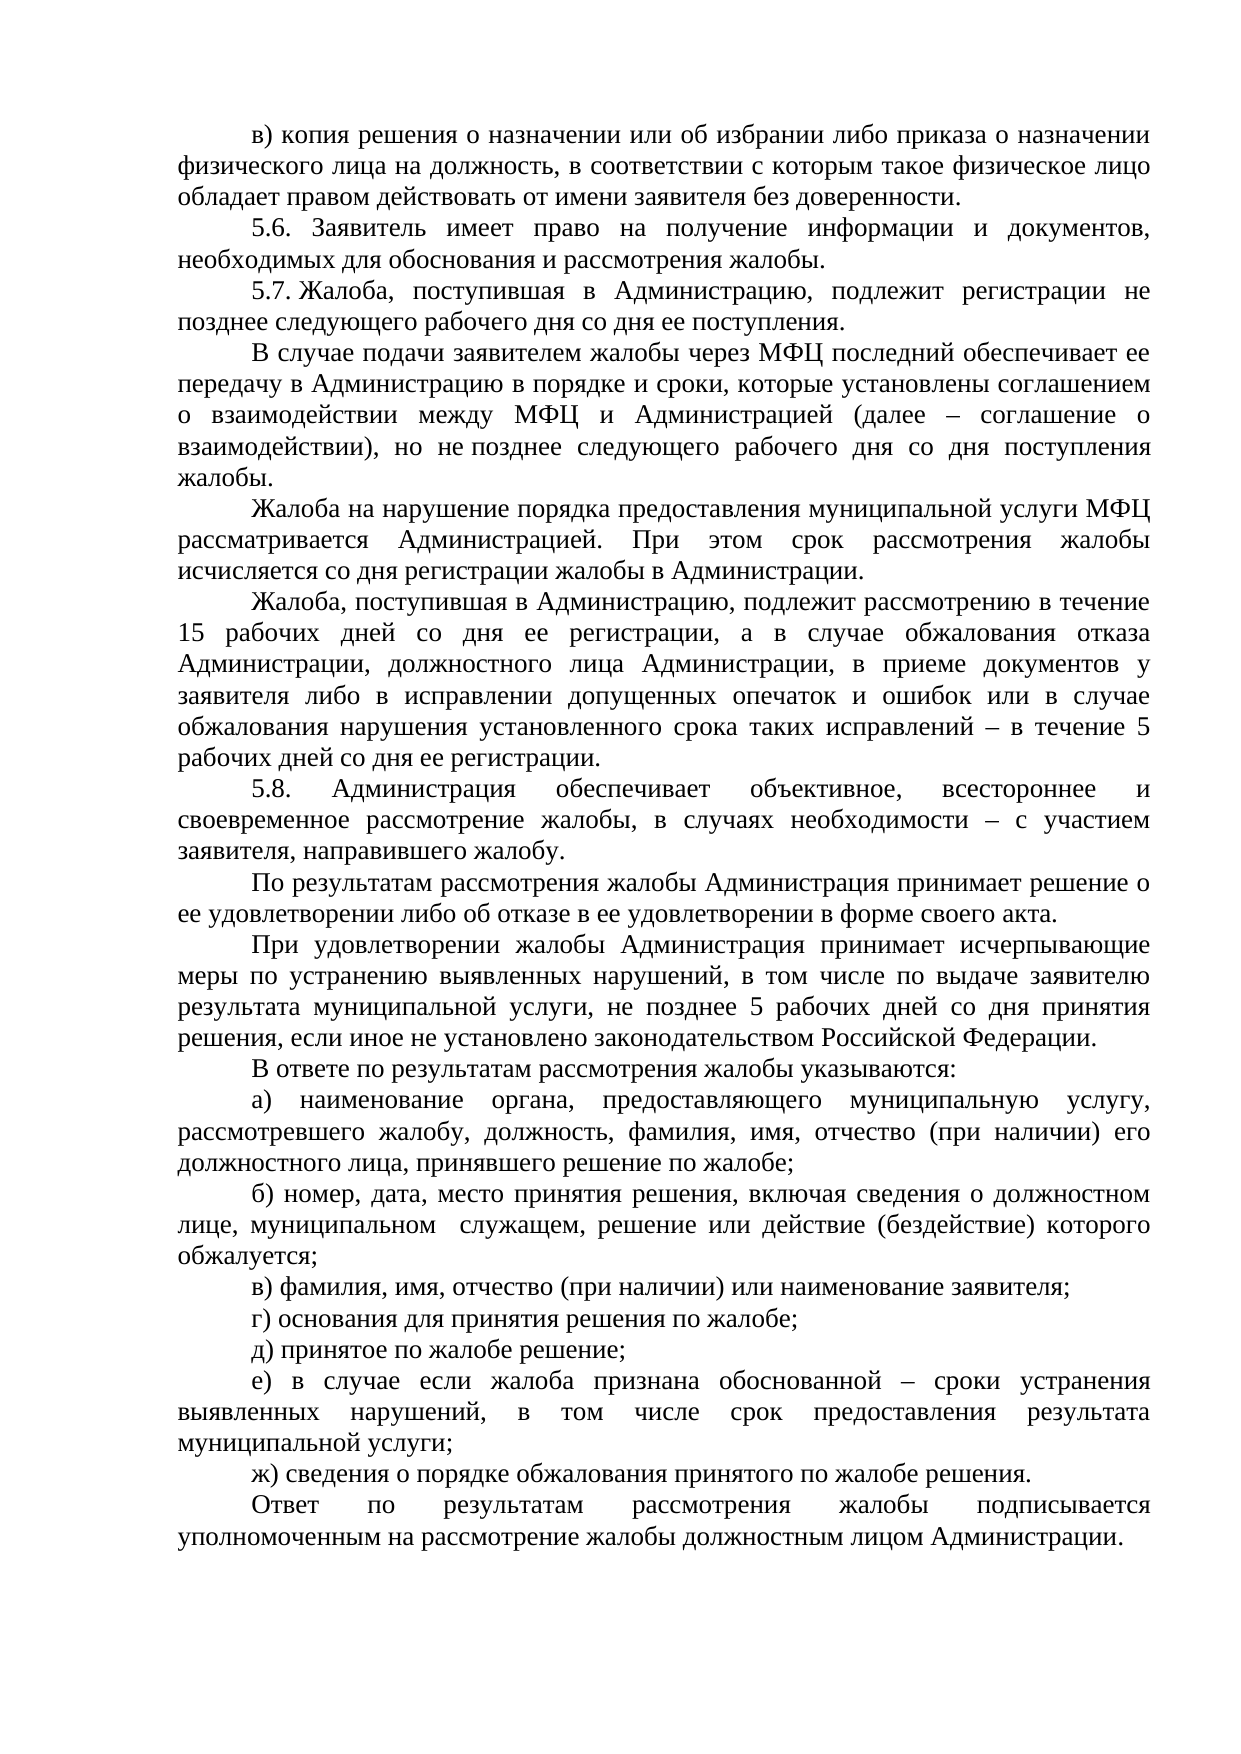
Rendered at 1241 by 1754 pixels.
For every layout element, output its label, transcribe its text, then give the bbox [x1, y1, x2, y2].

text в) копия решения о назначении или об избрании либо приказа о назначении физического лица на должность, в соответствии с которым такое физическое лицо обладает правом действовать от имени заявителя без доверенности. [177, 118, 1152, 212]
text 5.6. Заявитель имеет право на получение информации и документов, необходимых для обоснования и рассмотрения жалобы. [177, 212, 1152, 274]
text В случае подачи заявителем жалобы через МФЦ последний обеспечивает ее передачу в Администрацию в порядке и сроки, которые установлены соглашением о взаимодействии между МФЦ и Администрацией (далее – соглашение о взаимодействии), но не позднее следующего рабочего дня со дня поступления жалобы. [177, 336, 1152, 492]
text По результатам рассмотрения жалобы Администрация принимает решение о ее удовлетворении либо об отказе в ее удовлетворении в форме своего акта. [177, 866, 1152, 928]
text Жалоба на нарушение порядка предоставления муниципальной услуги МФЦ рассматривается Администрацией. При этом срок рассмотрения жалобы исчисляется со дня регистрации жалобы в Администрации. [177, 492, 1152, 585]
text г) основания для принятия решения по жалобе; [177, 1302, 1152, 1333]
text Ответ по результатам рассмотрения жалобы подписывается уполномоченным на рассмотрение жалобы должностным лицом Администрации. [177, 1488, 1152, 1551]
text д) принятое по жалобе решение; [177, 1333, 1152, 1364]
text Жалоба, поступившая в Администрацию, подлежит рассмотрению в течение 15 рабочих дней со дня ее регистрации, а в случае обжалования отказа Администрации, должностного лица Администрации, в приеме документов у заявителя либо в исправлении допущенных опечаток и ошибок или в случае обжалования нарушения установленного срока таких исправлений – в течение 5 рабочих дней со дня ее регистрации. [177, 585, 1152, 772]
text е) в случае если жалоба признана обоснованной – сроки устранения выявленных нарушений, в том числе срок предоставления результата муниципальной услуги; [177, 1364, 1152, 1457]
text 5.8. Администрация обеспечивает объективное, всестороннее и своевременное рассмотрение жалобы, в случаях необходимости – с участием заявителя, направившего жалобу. [177, 772, 1152, 866]
text б) номер, дата, место принятия решения, включая сведения о должностном лице, муниципальном служащем, решение или действие (бездействие) которого обжалуется; [177, 1177, 1152, 1271]
text В ответе по результатам рассмотрения жалобы указываются: [177, 1052, 1152, 1084]
text При удовлетворении жалобы Администрация принимает исчерпывающие меры по устранению выявленных нарушений, в том числе по выдаче заявителю результата муниципальной услуги, не позднее 5 рабочих дней со дня принятия решения, если иное не установлено законодательством Российской Федерации. [177, 928, 1152, 1052]
text а) наименование органа, предоставляющего муниципальную услугу, рассмотревшего жалобу, должность, фамилия, имя, отчество (при наличии) его должностного лица, принявшего решение по жалобе; [177, 1084, 1152, 1177]
text в) фамилия, имя, отчество (при наличии) или наименование заявителя; [177, 1271, 1152, 1302]
text ж) сведения о порядке обжалования принятого по жалобе решения. [177, 1457, 1152, 1488]
text 5.7. Жалоба, поступившая в Администрацию, подлежит регистрации не позднее следующего рабочего дня со дня ее поступления. [177, 274, 1152, 336]
